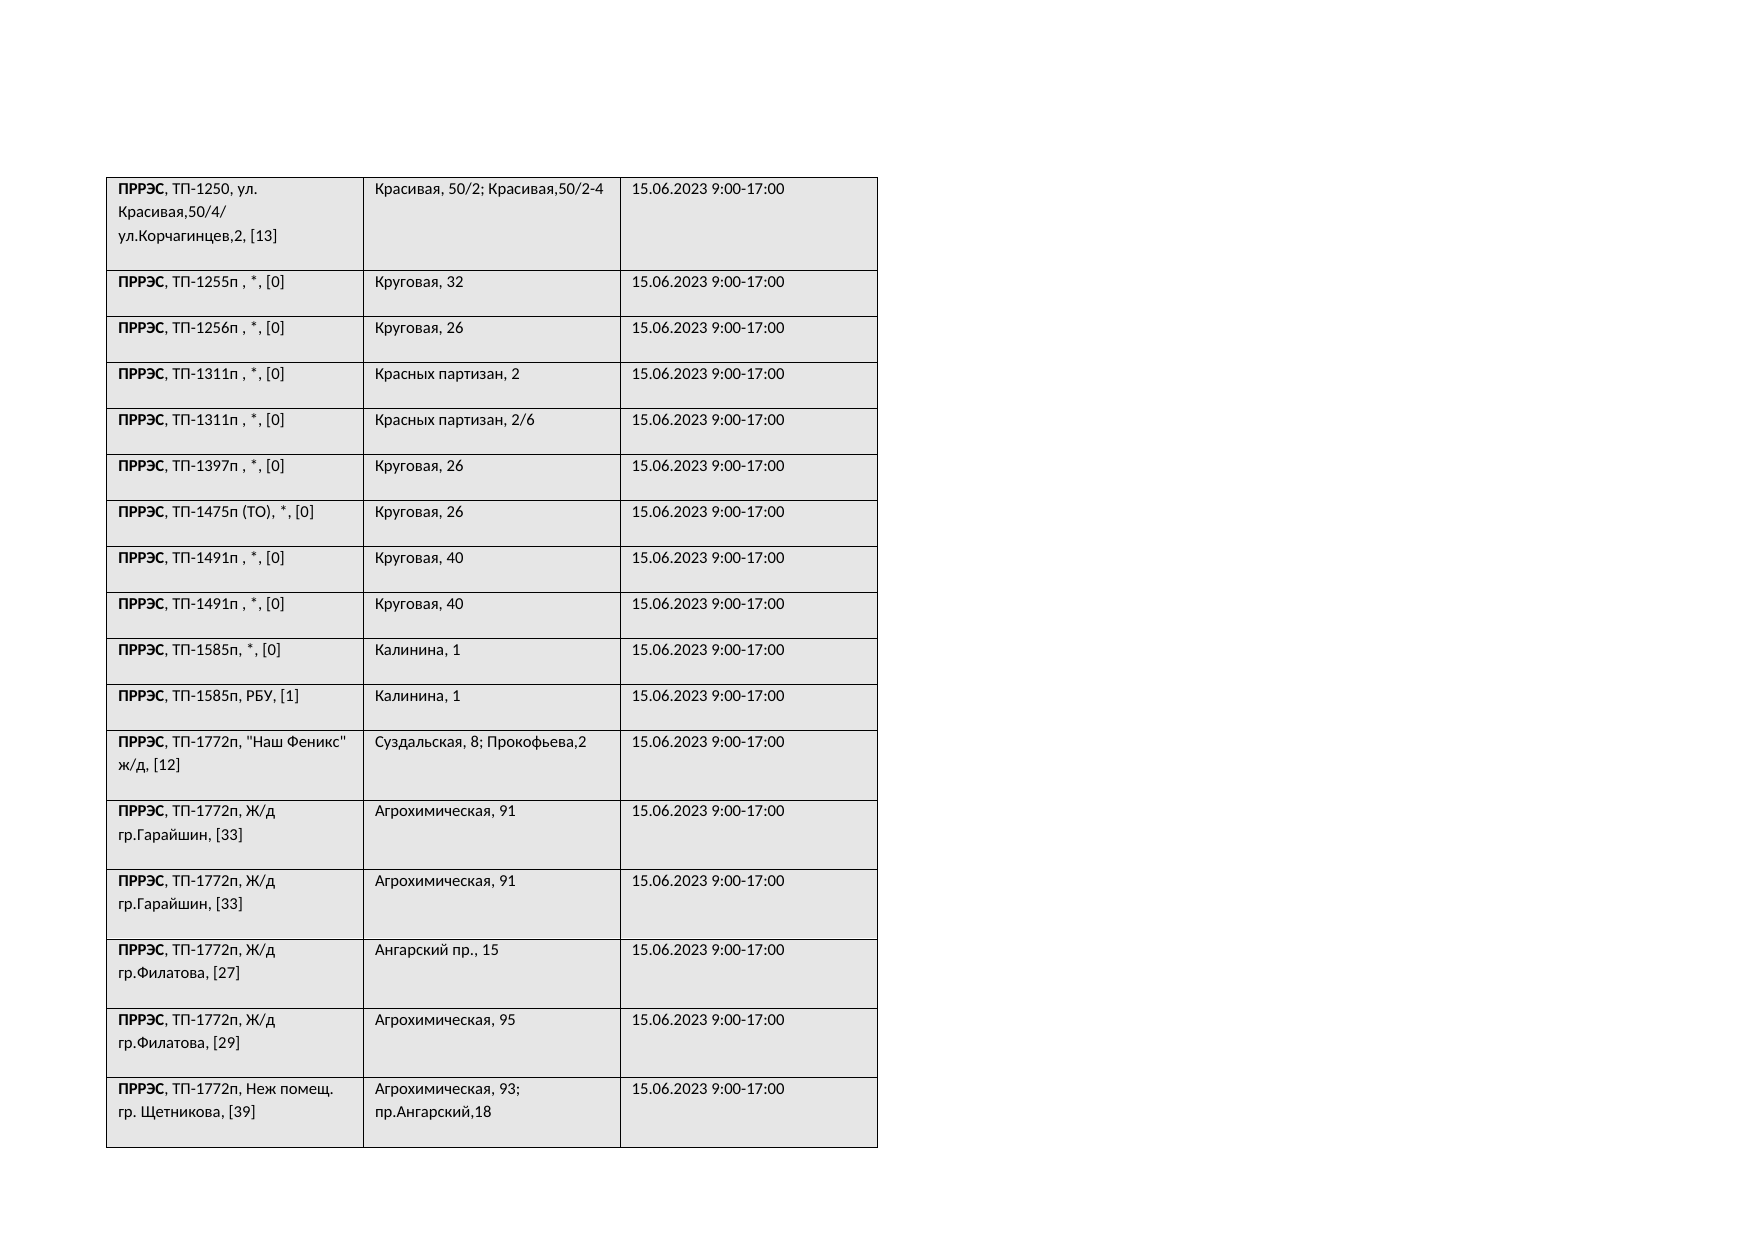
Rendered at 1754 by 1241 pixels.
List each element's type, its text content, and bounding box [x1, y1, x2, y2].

table_cell 15.06.2023 9:00-17:00 [621, 1009, 877, 1077]
table_cell ПРРЭС, ТП-1772п, Ж/д гр.Филатова, [29] [107, 1009, 363, 1077]
table_cell 15.06.2023 9:00-17:00 [621, 317, 877, 362]
table_cell Агрохимическая, 91 [364, 801, 620, 869]
table_cell ПРРЭС, ТП-1250, ул. Красивая,50/4/ ул.Корчагинцев,2, [13] [107, 178, 363, 270]
table_cell ПРРЭС, ТП-1311п , *, [0] [107, 409, 363, 454]
table_cell 15.06.2023 9:00-17:00 [621, 409, 877, 454]
table_cell Красных партизан, 2 [364, 363, 620, 408]
table_cell ПРРЭС, ТП-1491п , *, [0] [107, 593, 363, 638]
table_cell ПРРЭС, ТП-1772п, Ж/д гр.Гарайшин, [33] [107, 801, 363, 869]
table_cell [621, 178, 877, 270]
table_cell Круговая, 26 [364, 317, 620, 362]
table_cell 15.06.2023 9:00-17:00 [621, 363, 877, 408]
table_cell 15.06.2023 9:00-17:00 [621, 685, 877, 730]
table_cell Красивая, 50/2; Красивая,50/2-4 [364, 178, 620, 270]
table_cell ПРРЭС, ТП-1255п , *, [0] [107, 271, 363, 316]
table_cell Круговая, 32 [364, 271, 620, 316]
table_cell Красных партизан, 2/6 [364, 409, 620, 454]
table_cell ПРРЭС, ТП-1772п, Ж/д гр.Филатова, [27] [107, 940, 363, 1008]
table_cell Агрохимическая, 95 [364, 1009, 620, 1077]
table_cell Суздальская, 8; Прокофьева,2 [364, 731, 620, 800]
table_cell 15.06.2023 9:00-17:00 [621, 271, 877, 316]
table_cell ПРРЭС, ТП-1772п, Неж помещ. гр. Щетникова, [39] [107, 1078, 363, 1147]
table_cell ПРРЭС, ТП-1491п , *, [0] [107, 547, 363, 592]
table_cell Круговая, 40 [364, 593, 620, 638]
table_cell 15.06.2023 9:00-17:00 [621, 455, 877, 500]
table_cell ПРРЭС, ТП-1772п, "Наш Феникс" ж/д, [12] [107, 731, 363, 800]
table_cell 15.06.2023 9:00-17:00 [621, 940, 877, 1008]
table_cell Круговая, 26 [364, 501, 620, 546]
table_cell Калинина, 1 [364, 685, 620, 730]
table_cell Калинина, 1 [364, 639, 620, 684]
table_cell Агрохимическая, 91 [364, 870, 620, 938]
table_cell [621, 1078, 877, 1147]
table_cell ПРРЭС, ТП-1475п (ТО), *, [0] [107, 501, 363, 546]
table_cell 15.06.2023 9:00-17:00 [621, 801, 877, 869]
table_cell 15.06.2023 9:00-17:00 [621, 870, 877, 938]
table_cell ПРРЭС, ТП-1256п , *, [0] [107, 317, 363, 362]
table_cell ПРРЭС, ТП-1585п, *, [0] [107, 639, 363, 684]
table_cell ПРРЭС, ТП-1585п, РБУ, [1] [107, 685, 363, 730]
table_cell ПРРЭС, ТП-1397п , *, [0] [107, 455, 363, 500]
table_cell ПРРЭС, ТП-1311п , *, [0] [107, 363, 363, 408]
table_cell 15.06.2023 9:00-17:00 [621, 639, 877, 684]
table_cell Ангарский пр., 15 [364, 940, 620, 1008]
table_cell 15.06.2023 9:00-17:00 [621, 731, 877, 800]
table_cell Агрохимическая, 93; пр.Ангарский,18 [364, 1078, 620, 1147]
table_cell 15.06.2023 9:00-17:00 [621, 593, 877, 638]
table_cell ПРРЭС, ТП-1772п, Ж/д гр.Гарайшин, [33] [107, 870, 363, 938]
table_cell Круговая, 26 [364, 455, 620, 500]
table_cell 15.06.2023 9:00-17:00 [621, 547, 877, 592]
table_cell Круговая, 40 [364, 547, 620, 592]
table_cell 15.06.2023 9:00-17:00 [621, 501, 877, 546]
